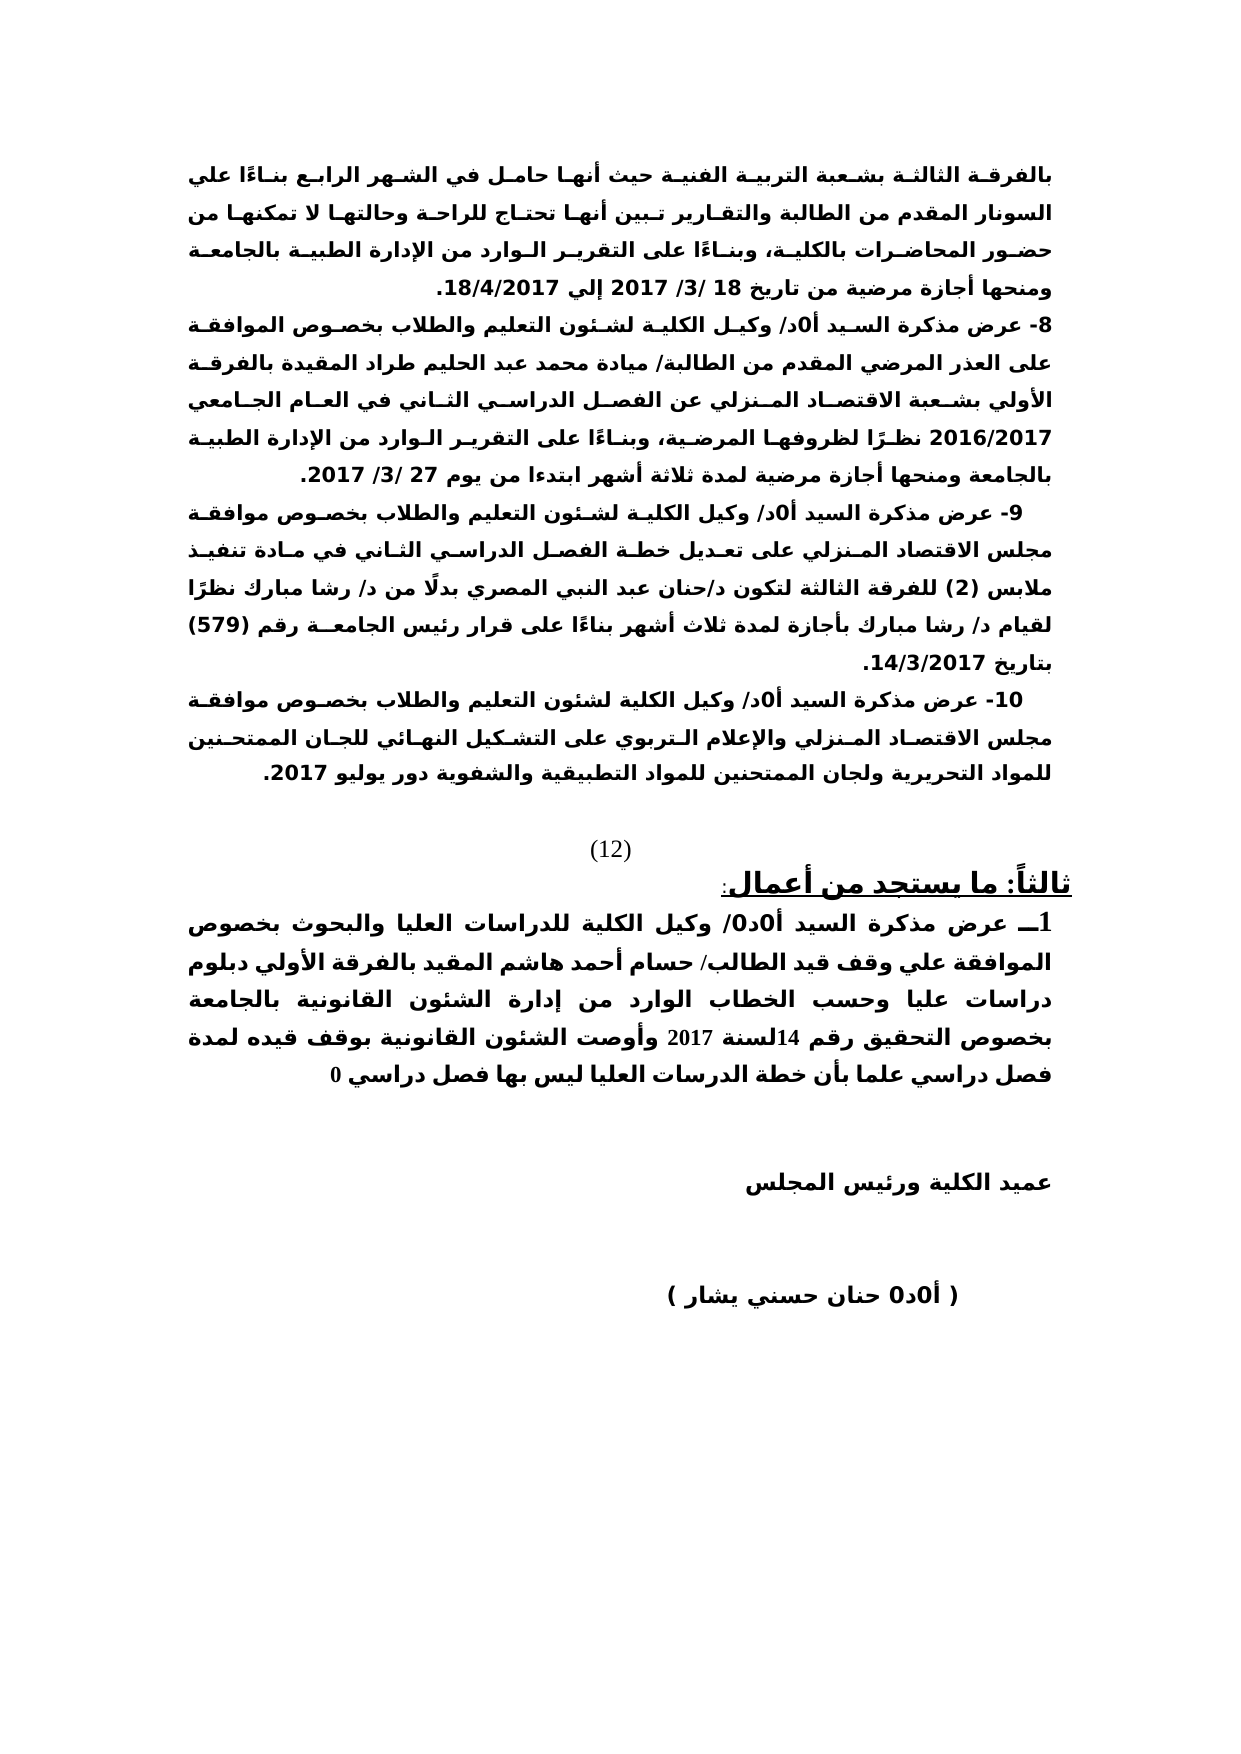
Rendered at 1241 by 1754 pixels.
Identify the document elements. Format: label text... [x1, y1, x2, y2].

text (12) [150, 825, 1090, 862]
text 10- عرض مذكرة السيد أ0د/ وكيل الكلية لشئون التعليم والطلاب بخصوص موافقة مجلس الاقتصاد المنزلي والإعلام التربوي على التشكيل النهائي للجان الممتحنين للمواد التحريرية ولجان الممتحنين للمواد التطبيقية والشفوية دور يوليو 2017. [187, 675, 1053, 787]
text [187, 150, 1053, 300]
text 9- عرض مذكرة السيد أ0د/ وكيل الكلية لشئون التعليم والطلاب بخصوص موافقة مجلس الاقتصاد المنزلي على تعديل خطة الفصل الدراسي الثاني في مادة تنفيذ ملابس (2) للفرقة الثالثة لتكون د/حنان عبد النبي المصري بدلًا من د/ رشا مبارك نظرًا لقيام د/ رشا مبارك بأجازة لمدة ثلاث أشهر بناءًا على قرار رئيس الجامعة رقم (579) بتاريخ 14/3/2017. [187, 487, 1053, 675]
text ثالثاً: ما يستجد من أعمال: [150, 862, 1090, 900]
subtitle عميد الكلية ورئيس المجلس [131, 1125, 1053, 1196]
text 1ــ عرض مذكرة السيد أ0د0/ وكيل الكلية للدراسات العليا والبحوث بخصوص الموافقة علي وقف قيد الطالب/ حسام أحمد هاشم المقيد بالفرقة الأولي دبلوم دراسات عليا وحسب الخطاب الوارد من إدارة الشئون القانونية بالجامعة بخصوص التحقيق رقم 14لسنة 2017 وأوصت الشئون القانونية بوقف قيده لمدة فصل دراسي علما بأن خطة الدرسات العليا ليس بها فصل دراسي 0 [187, 900, 1053, 1087]
text 8- عرض مذكرة السيد أ0د/ وكيل الكلية لشئون التعليم والطلاب بخصوص الموافقة على العذر المرضي المقدم من الطالبة/ ميادة محمد عبد الحليم طراد المقيدة بالفرقة الأولي بشعبة الاقتصاد المنزلي عن الفصل الدراسي الثاني في العام الجامعي 2016/2017 نظرًا لظروفها المرضية، وبناءًا على التقرير الوارد من الإدارة الطبية بالجامعة ومنحها أجازة مرضية لمدة ثلاثة أشهر ابتدءا من يوم 27 /3/ 2017. [187, 300, 1053, 487]
subtitle ( أ0د0 حنان حسني يشار ) [233, 1233, 959, 1308]
